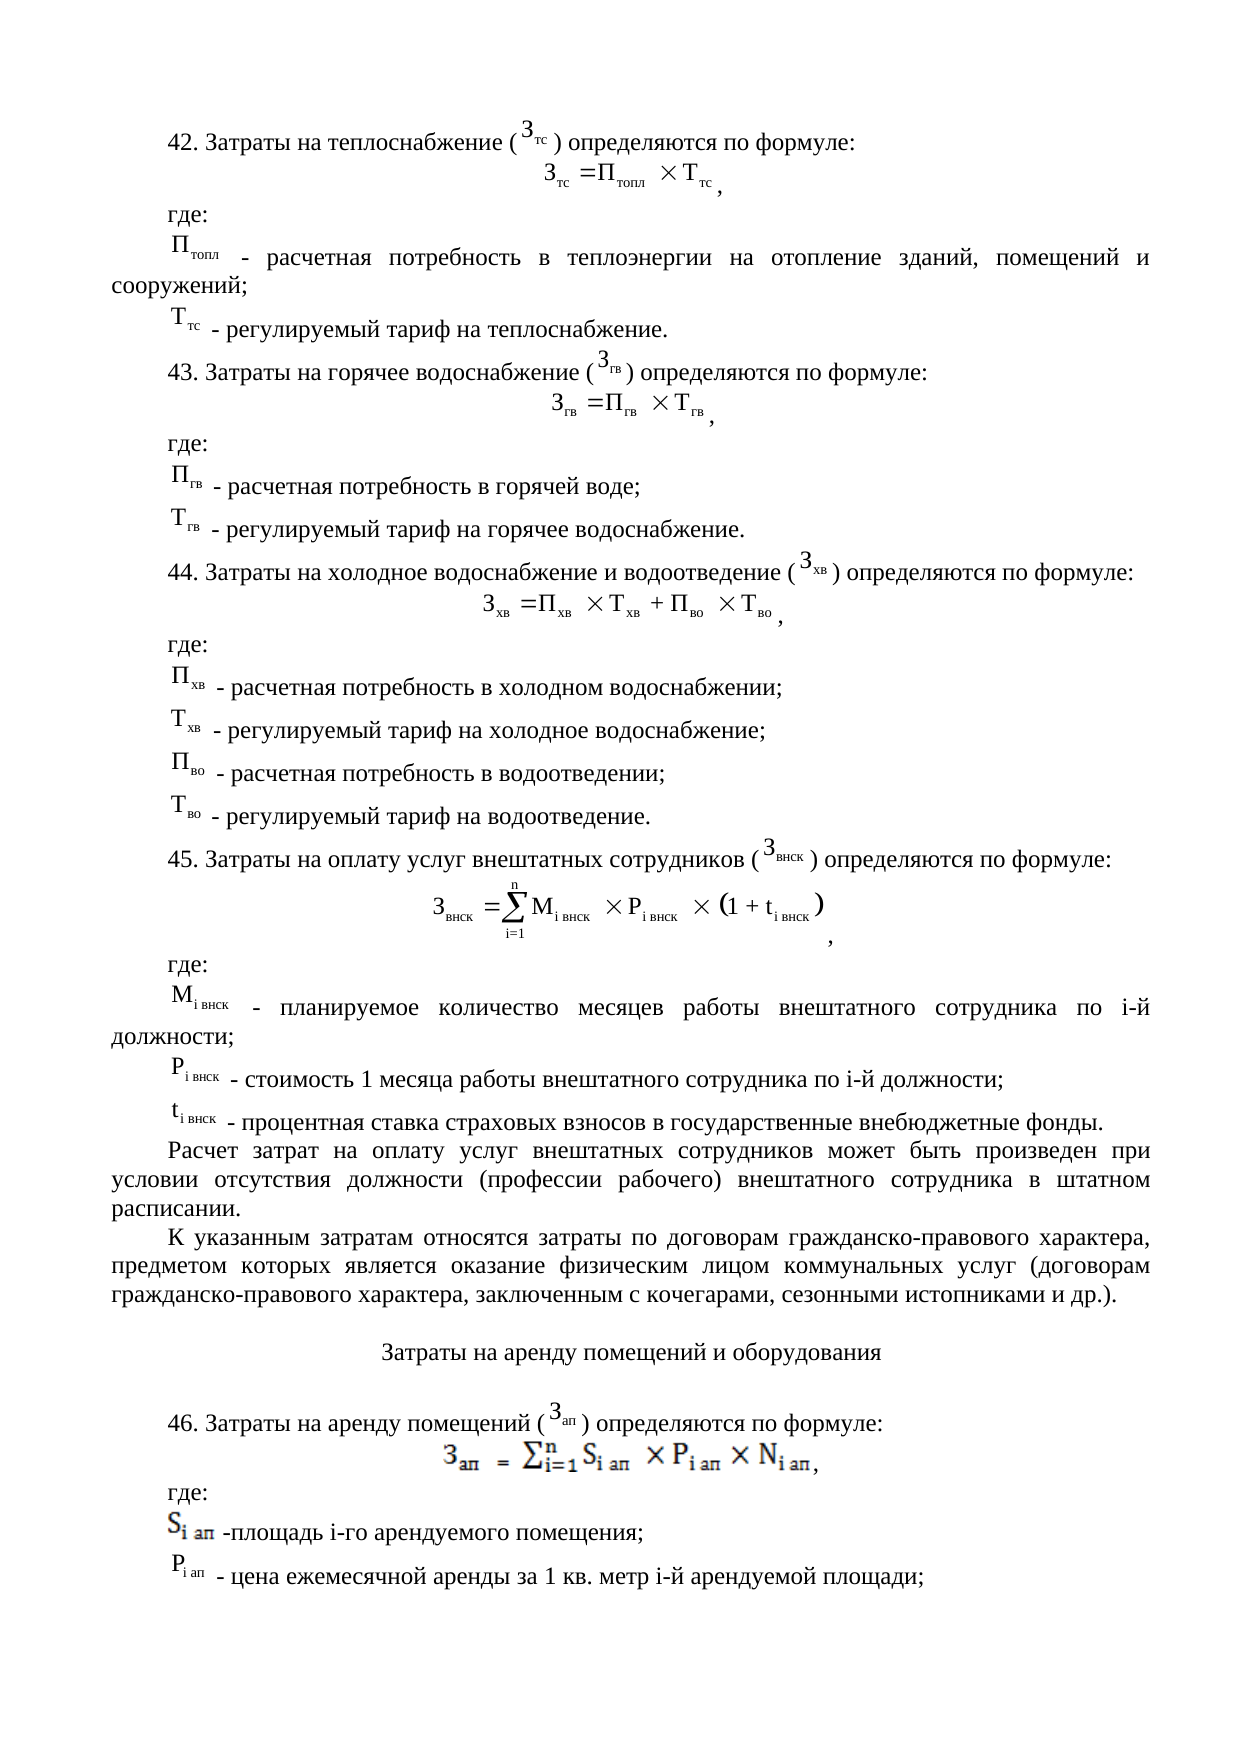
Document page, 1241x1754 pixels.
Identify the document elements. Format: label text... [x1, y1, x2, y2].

text где: [111, 949, 1151, 978]
text -площадь i-го арендуемого помещения; [111, 1506, 1151, 1546]
text К указанным затратам относятся затраты по договорам гражданско-правового характера, предметом которых является оказание физическим лицом коммунальных услуг (договорам гражданско-правового характера, заключенным с кочегарами, сезонными истопниками и др.). [111, 1222, 1151, 1308]
text где: [111, 199, 1151, 228]
text Затраты на аренду помещений и оборудования [111, 1337, 1151, 1366]
text - регулируемый тариф на водоотведение. [111, 787, 1151, 830]
text - процентная ставка страховых взносов в государственные внебюджетные фонды. [111, 1092, 1151, 1136]
text где: [111, 629, 1151, 658]
text 42. Затраты на теплоснабжение () определяются по формуле: [111, 113, 1151, 156]
text Расчет затрат на оплату услуг внештатных сотрудников может быть произведен при условии отсутствия должности (профессии рабочего) внештатного сотрудника в штатном расписании. [111, 1136, 1151, 1222]
text - регулируемый тариф на холодное водоснабжение; [111, 701, 1151, 744]
picture [443, 1437, 813, 1472]
text - регулируемый тариф на теплоснабжение. [111, 299, 1151, 342]
text 46. Затраты на аренду помещений () определяются по формуле: [111, 1394, 1151, 1437]
text - расчетная потребность в теплоэнергии на отопление зданий, помещений и сооружений; [111, 228, 1151, 299]
text - планируемое количество месяцев работы внештатного сотрудника по i-й должности; [111, 978, 1151, 1049]
text , [111, 156, 1151, 199]
text 43. Затраты на горячее водоснабжение () определяются по формуле: [111, 342, 1151, 385]
text , [111, 586, 1151, 629]
text - расчетная потребность в горячей воде; [111, 457, 1151, 500]
text - регулируемый тариф на горячее водоснабжение. [111, 500, 1151, 543]
text 44. Затраты на холодное водоснабжение и водоотведение () определяются по формуле: [111, 543, 1151, 586]
text - расчетная потребность в водоотведении; [111, 744, 1151, 787]
text где: [111, 428, 1151, 457]
text , [111, 873, 1151, 949]
text где: [111, 1477, 1151, 1506]
text - цена ежемесячной аренды за 1 кв. метр i-й арендуемой площади; [111, 1546, 1151, 1589]
text - стоимость 1 месяца работы внештатного сотрудника по i-й должности; [111, 1049, 1151, 1092]
text , [111, 385, 1151, 428]
text - расчетная потребность в холодном водоснабжении; [111, 658, 1151, 701]
picture [167, 1506, 216, 1541]
text 45. Затраты на оплату услуг внештатных сотрудников () определяются по формуле: [111, 830, 1151, 873]
